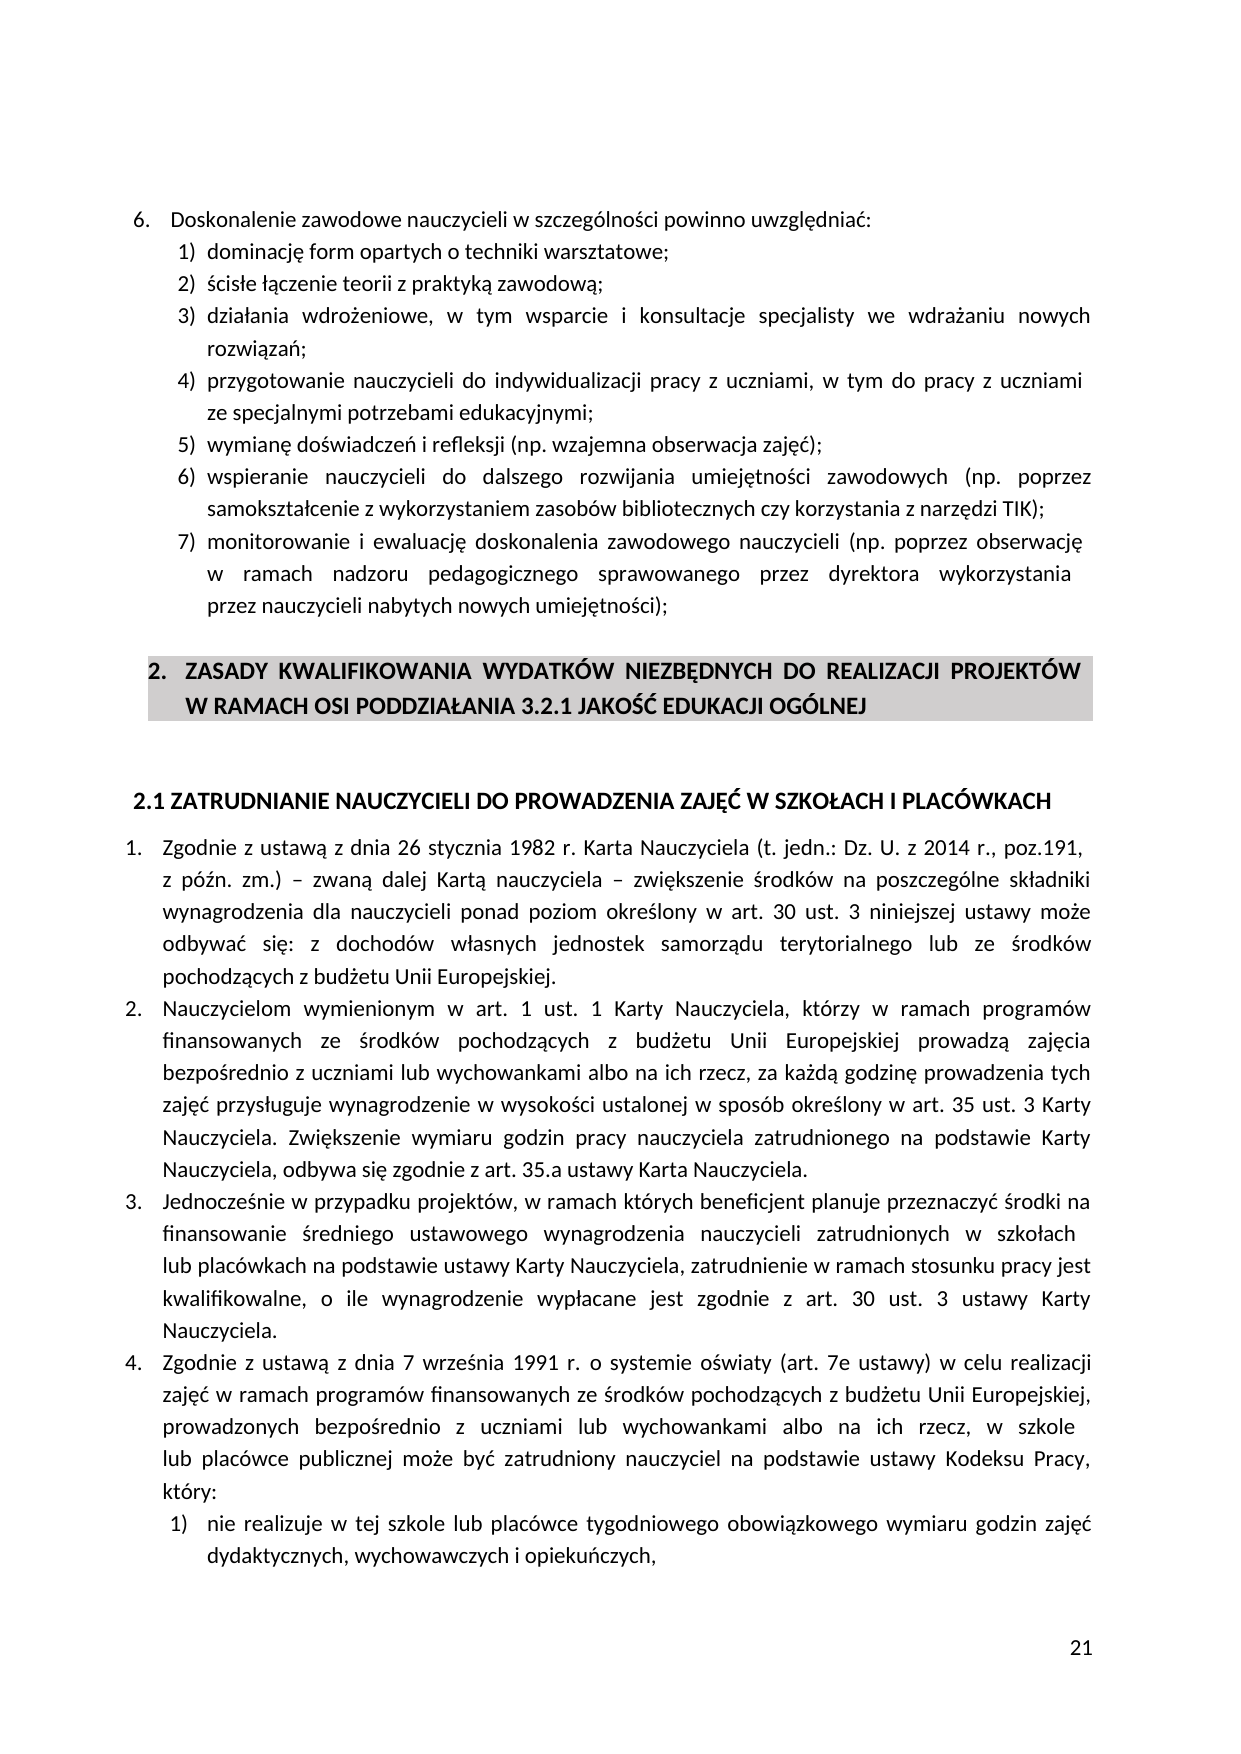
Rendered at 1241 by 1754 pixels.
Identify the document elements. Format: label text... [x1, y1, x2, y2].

list wspieranie nauczycieli do dalszego rozwijania umiejętności zawodowych (np. poprzez samokształcenie z wykorzystaniem zasobów bibliotecznych czy korzystania z narzędzi TIK); [177, 462, 1093, 523]
list Jednocześnie w przypadku projektów, w ramach których beneficjent planuje przeznaczyć środki na finansowanie średniego ustawowego wynagrodzenia nauczycieli zatrudnionych w szkołach lub placówkach na podstawie ustawy Karty Nauczyciela, zatrudnienie w ramach stosunku pracy jest kwalifikowalne, o ile wynagrodzenie wypłacane jest zgodnie z art. 30 ust. 3 ustawy Karty Nauczyciela. [125, 1187, 1093, 1344]
list działania wdrożeniowe, w tym wsparcie i konsultacje specjalisty we wdrażaniu nowych rozwiązań; [177, 301, 1093, 362]
list Zgodnie z ustawą z dnia 26 stycznia 1982 r. Karta Nauczyciela (t. jedn.: Dz. U. z 2014 r., poz.191, z późn. zm.) – zwaną dalej Kartą nauczyciela – zwiększenie środków na poszczególne składniki wynagrodzenia dla nauczycieli ponad poziom określony w art. 30 ust. 3 niniejszej ustawy może odbywać się: z dochodów własnych jednostek samorządu terytorialnego lub ze środków pochodzących z budżetu Unii Europejskiej. [125, 833, 1093, 990]
list monitorowanie i ewaluację doskonalenia zawodowego nauczycieli (np. poprzez obserwację w ramach nadzoru pedagogicznego sprawowanego przez dyrektora wykorzystania przez nauczycieli nabytych nowych umiejętności); [177, 527, 1093, 619]
list ZASADY KWALIFIKOWANIA WYDATKÓW NIEZBĘDNYCH DO REALIZACJI PROJEKTÓW W RAMACH OSI PODDZIAŁANIA 3.2.1 JAKOŚĆ EDUKACJI OGÓLNEJ [148, 656, 1093, 721]
list ZATRUDNIANIE NAUCZYCIELI DO PROWADZENIA ZAJĘĆ W SZKOŁACH I PLACÓWKACH [133, 786, 1093, 816]
list Nauczycielom wymienionym w art. 1 ust. 1 Karty Nauczyciela, którzy w ramach programów finansowanych ze środków pochodzących z budżetu Unii Europejskiej prowadzą zajęcia bezpośrednio z uczniami lub wychowankami albo na ich rzecz, za każdą godzinę prowadzenia tych zajęć przysługuje wynagrodzenie w wysokości ustalonej w sposób określony w art. 35 ust. 3 Karty Nauczyciela. Zwiększenie wymiaru godzin pracy nauczyciela zatrudnionego na podstawie Karty Nauczyciela, odbywa się zgodnie z art. 35.a ustawy Karta Nauczyciela. [125, 994, 1093, 1183]
list dominację form opartych o techniki warsztatowe; [177, 237, 1093, 265]
list ścisłe łączenie teorii z praktyką zawodową; [177, 269, 1093, 297]
list Doskonalenie zawodowe nauczycieli w szczególności powinno uwzględniać: [133, 205, 1093, 233]
list Zgodnie z ustawą z dnia 7 września 1991 r. o systemie oświaty (art. 7e ustawy) w celu realizacji zajęć w ramach programów finansowanych ze środków pochodzących z budżetu Unii Europejskiej, prowadzonych bezpośrednio z uczniami lub wychowankami albo na ich rzecz, w szkole lub placówce publicznej może być zatrudniony nauczyciel na podstawie ustawy Kodeksu Pracy, który: [125, 1348, 1093, 1505]
list nie realizuje w tej szkole lub placówce tygodniowego obowiązkowego wymiaru godzin zajęć dydaktycznych, wychowawczych i opiekuńczych, [169, 1509, 1093, 1569]
list przygotowanie nauczycieli do indywidualizacji pracy z uczniami, w tym do pracy z uczniami ze specjalnymi potrzebami edukacyjnymi; [177, 366, 1093, 426]
list wymianę doświadczeń i refleksji (np. wzajemna obserwacja zajęć); [177, 430, 1093, 458]
